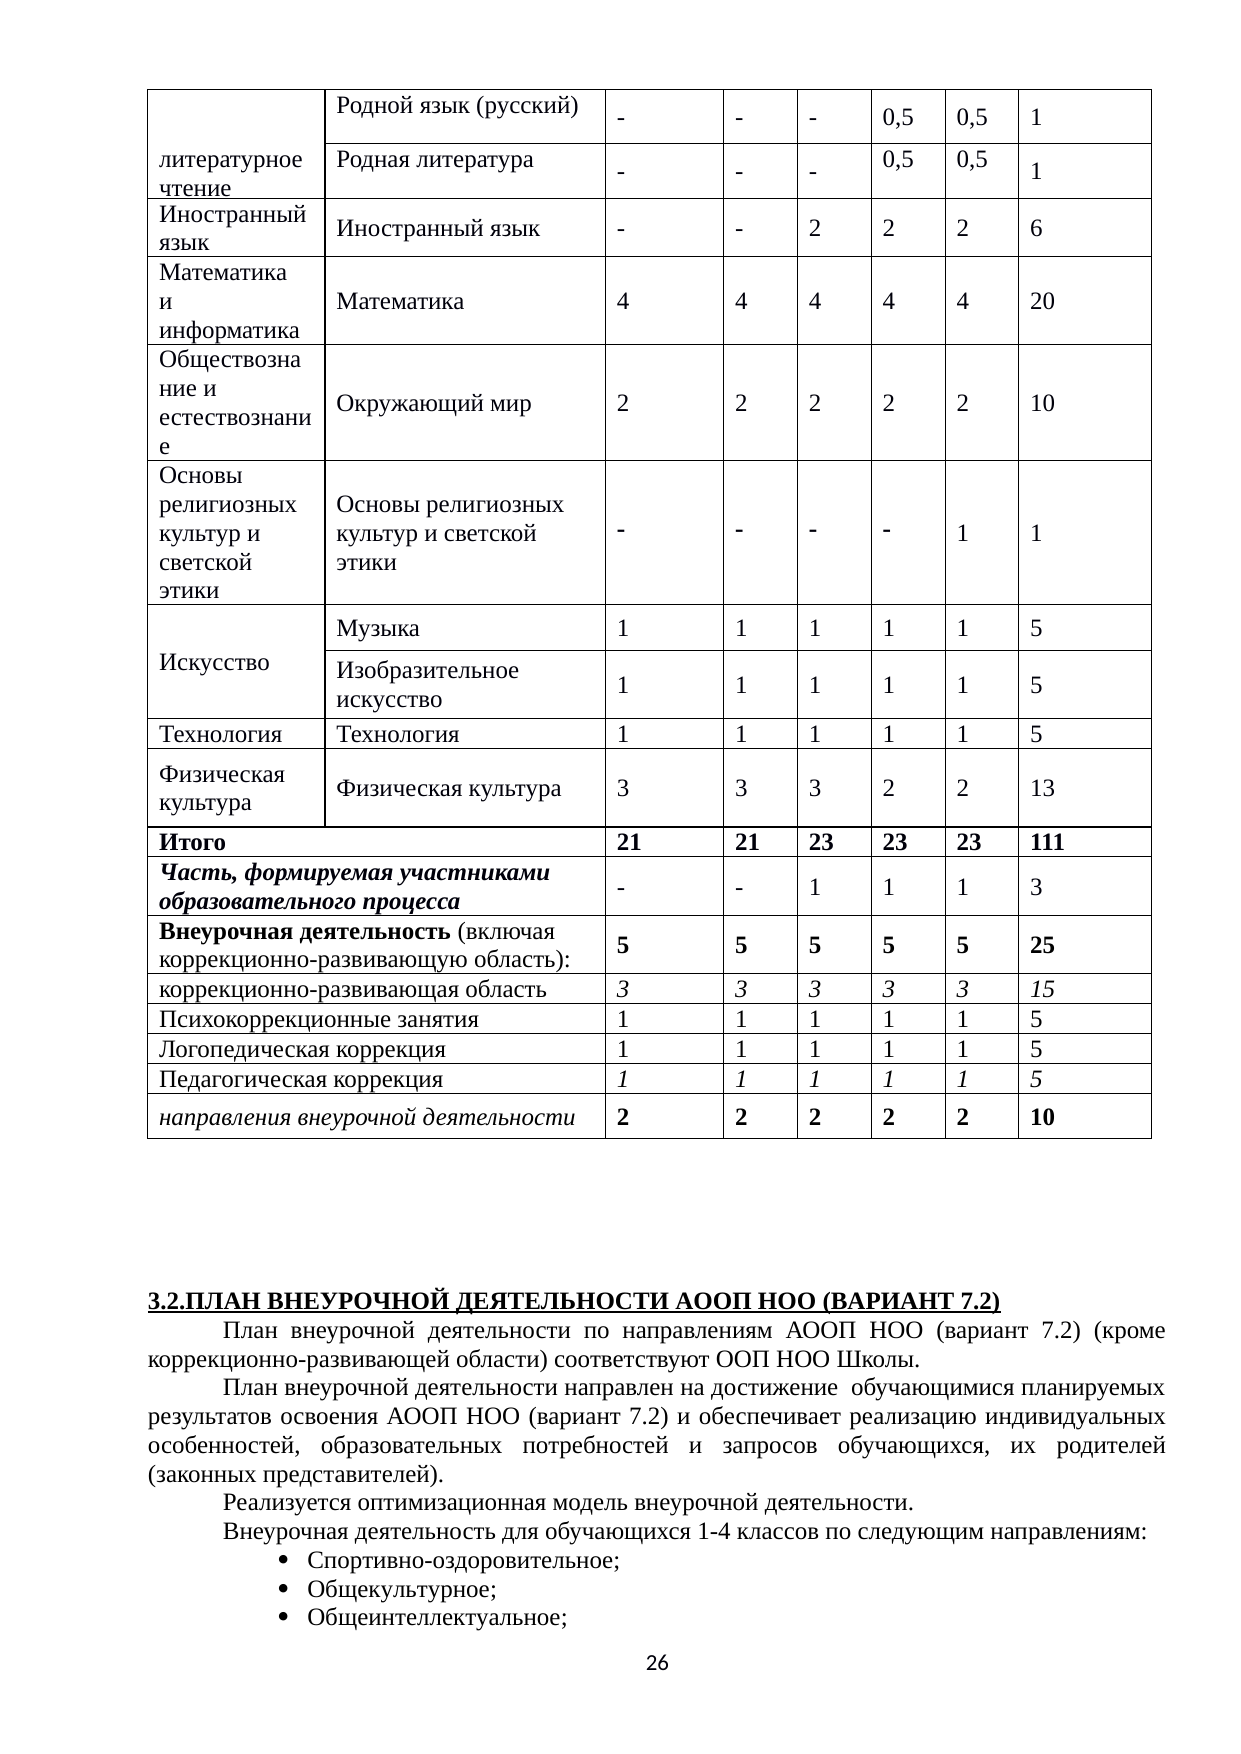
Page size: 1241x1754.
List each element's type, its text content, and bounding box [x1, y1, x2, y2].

table_cell 4 [724, 257, 797, 343]
table_cell 1 [946, 605, 1018, 650]
table_cell 6 [1019, 199, 1151, 256]
table_cell - [798, 144, 871, 198]
table_cell Технология [326, 719, 605, 747]
text План внеурочной деятельности по направлениям АООП НОО (вариант 7.2) (кроме коррекционно-развивающей области) соответствуют ООП НОО Школы. [148, 1315, 1167, 1372]
table_cell Часть, формируемая участниками образовательного процесса [148, 857, 605, 915]
table_cell 1 [798, 1034, 871, 1063]
table_cell 1 [872, 719, 945, 747]
table_cell Математика и информатика [148, 257, 324, 343]
table_cell 1 [606, 651, 723, 718]
table_cell 5 [1019, 1004, 1151, 1033]
table_cell 1 [872, 651, 945, 718]
table_cell 1 [1019, 90, 1151, 143]
table_cell 15 [1019, 974, 1151, 1003]
table_cell Педагогическая коррекция [148, 1064, 605, 1092]
table_cell Изобразительное искусство [326, 651, 605, 718]
table_cell 23 [946, 828, 1018, 856]
table_cell 1 [724, 605, 797, 650]
table_cell 3 [946, 974, 1018, 1003]
table_cell 1 [946, 651, 1018, 718]
table_cell 1 [798, 719, 871, 747]
table_cell 2 [872, 749, 945, 826]
list Общекультурное; [148, 1574, 1167, 1602]
table_cell 2 [798, 1094, 871, 1138]
table_cell 1 [606, 719, 723, 747]
table_cell 1 [606, 1034, 723, 1063]
table_cell 5 [798, 916, 871, 973]
table_cell 2 [606, 345, 723, 459]
table_cell - [724, 90, 797, 143]
table_cell 1 [872, 1064, 945, 1092]
table_cell 1 [946, 857, 1018, 915]
text План внеурочной деятельности направлен на достижение обучающимися планируемых результатов освоения АООП НОО (вариант 7.2) и обеспечивает реализацию индивидуальных особенностей, образовательных потребностей и запросов обучающихся, их родителей (законных представителей). [148, 1372, 1167, 1487]
table_cell - [724, 199, 797, 256]
table_cell Иностранный язык [326, 199, 605, 256]
table_cell 2 [724, 345, 797, 459]
table_cell - [724, 857, 797, 915]
table_cell 3 [724, 974, 797, 1003]
table_cell 1 [946, 461, 1018, 604]
table_cell [798, 461, 871, 604]
table_cell 5 [946, 916, 1018, 973]
table_cell Обществознание и естествознание [148, 345, 324, 459]
table_cell Логопедическая коррекция [148, 1034, 605, 1063]
table_cell 1 [606, 605, 723, 650]
table_cell 1 [798, 857, 871, 915]
table_cell - [606, 144, 723, 198]
table_cell Родной язык (русский) [326, 90, 605, 143]
table_cell 1 [946, 1004, 1018, 1033]
table_cell 4 [946, 257, 1018, 343]
table_cell Внеурочная деятельность (включая коррекционно-развивающую область): [148, 916, 605, 973]
table_cell направления внеурочной деятельности [148, 1094, 605, 1138]
table_cell 1 [872, 857, 945, 915]
table_cell 20 [1019, 257, 1151, 343]
table_cell - [606, 199, 723, 256]
table_cell 3 [798, 749, 871, 826]
table_cell 1 [946, 719, 1018, 747]
table_cell 1 [798, 1064, 871, 1092]
table_cell - [798, 90, 871, 143]
table_cell 23 [798, 828, 871, 856]
table_cell 1 [724, 1064, 797, 1092]
table_cell 0,5 [872, 144, 945, 198]
table_cell 5 [606, 916, 723, 973]
table_cell 2 [798, 345, 871, 459]
table_cell 2 [872, 199, 945, 256]
table_cell 5 [1019, 719, 1151, 747]
table_cell Физическая культура [326, 749, 605, 826]
table_cell Искусство [148, 605, 324, 718]
table_cell 3 [872, 974, 945, 1003]
table_cell Психокоррекционные занятия [148, 1004, 605, 1033]
table_cell 1 [1019, 461, 1151, 604]
table_cell 1 [798, 651, 871, 718]
table_cell 1 [724, 1004, 797, 1033]
table_cell Физическая культура [148, 749, 324, 826]
table_cell 4 [606, 257, 723, 343]
table_cell 1 [798, 605, 871, 650]
table_cell 111 [1019, 828, 1151, 856]
table_cell 5 [1019, 651, 1151, 718]
table_cell 4 [798, 257, 871, 343]
table_cell 25 [1019, 916, 1151, 973]
table_cell 1 [946, 1034, 1018, 1063]
table_cell [724, 461, 797, 604]
table_cell 5 [1019, 605, 1151, 650]
table_cell 10 [1019, 345, 1151, 459]
table_cell Окружающий мир [326, 345, 605, 459]
table_cell 2 [606, 1094, 723, 1138]
table_cell - [724, 144, 797, 198]
text Внеурочная деятельность для обучающихся 1-4 классов по следующим направлениям: [148, 1516, 1167, 1545]
table_cell 21 [606, 828, 723, 856]
table_cell 2 [724, 1094, 797, 1138]
table_cell 1 [724, 651, 797, 718]
table_cell 0,5 [946, 144, 1018, 198]
table_cell 13 [1019, 749, 1151, 826]
table_cell 21 [724, 828, 797, 856]
table_cell 0,5 [872, 90, 945, 143]
table_cell 2 [872, 1094, 945, 1138]
table_cell Иностранный язык [148, 199, 324, 256]
table_cell - [606, 857, 723, 915]
table_cell 2 [946, 199, 1018, 256]
table_cell Основы религиозных культур и светской этики [326, 461, 605, 604]
table_cell 2 [798, 199, 871, 256]
table_cell 2 [946, 1094, 1018, 1138]
table_cell 23 [872, 828, 945, 856]
table_cell 3 [606, 974, 723, 1003]
table_cell 5 [872, 916, 945, 973]
table_cell 2 [946, 749, 1018, 826]
list Общеинтеллектуальное; [148, 1602, 1167, 1631]
subtitle 3.2.ПЛАН ВНЕУРОЧНОЙ ДЕЯТЕЛЬНОСТИ АООП НОО (ВАРИАНТ 7.2) [148, 1286, 1167, 1315]
table_cell [872, 461, 945, 604]
table_cell коррекционно-развивающая область [148, 974, 605, 1003]
table_cell 2 [872, 345, 945, 459]
table_cell [606, 461, 723, 604]
list Спортивно-оздоровительное; [148, 1545, 1167, 1574]
table_cell 5 [724, 916, 797, 973]
table_cell 4 [872, 257, 945, 343]
table_cell 5 [1019, 1064, 1151, 1092]
table_cell 1 [872, 1034, 945, 1063]
table_cell 1 [946, 1064, 1018, 1092]
table_cell Итого [148, 828, 605, 856]
table_cell Основы религиозных культур и светской этики [148, 461, 324, 604]
table_cell 1 [724, 1034, 797, 1063]
table_cell 1 [872, 1004, 945, 1033]
table_cell 3 [1019, 857, 1151, 915]
table_cell Технология [148, 719, 324, 747]
table_cell 3 [724, 749, 797, 826]
table_cell 5 [1019, 1034, 1151, 1063]
table_cell 1 [606, 1064, 723, 1092]
table_cell Музыка [326, 605, 605, 650]
text Реализуется оптимизационная модель внеурочной деятельности. [148, 1487, 1167, 1516]
table_cell 1 [872, 605, 945, 650]
table_cell Родная литература [326, 144, 605, 198]
table_cell 1 [724, 719, 797, 747]
table_cell 0,5 [946, 90, 1018, 143]
table_cell 3 [606, 749, 723, 826]
table_cell Математика [326, 257, 605, 343]
table_cell 3 [798, 974, 871, 1003]
table_cell 1 [606, 1004, 723, 1033]
table_cell - [606, 90, 723, 143]
table_cell 1 [798, 1004, 871, 1033]
table_cell 2 [946, 345, 1018, 459]
table_cell 1 [1019, 144, 1151, 198]
table_cell 10 [1019, 1094, 1151, 1138]
